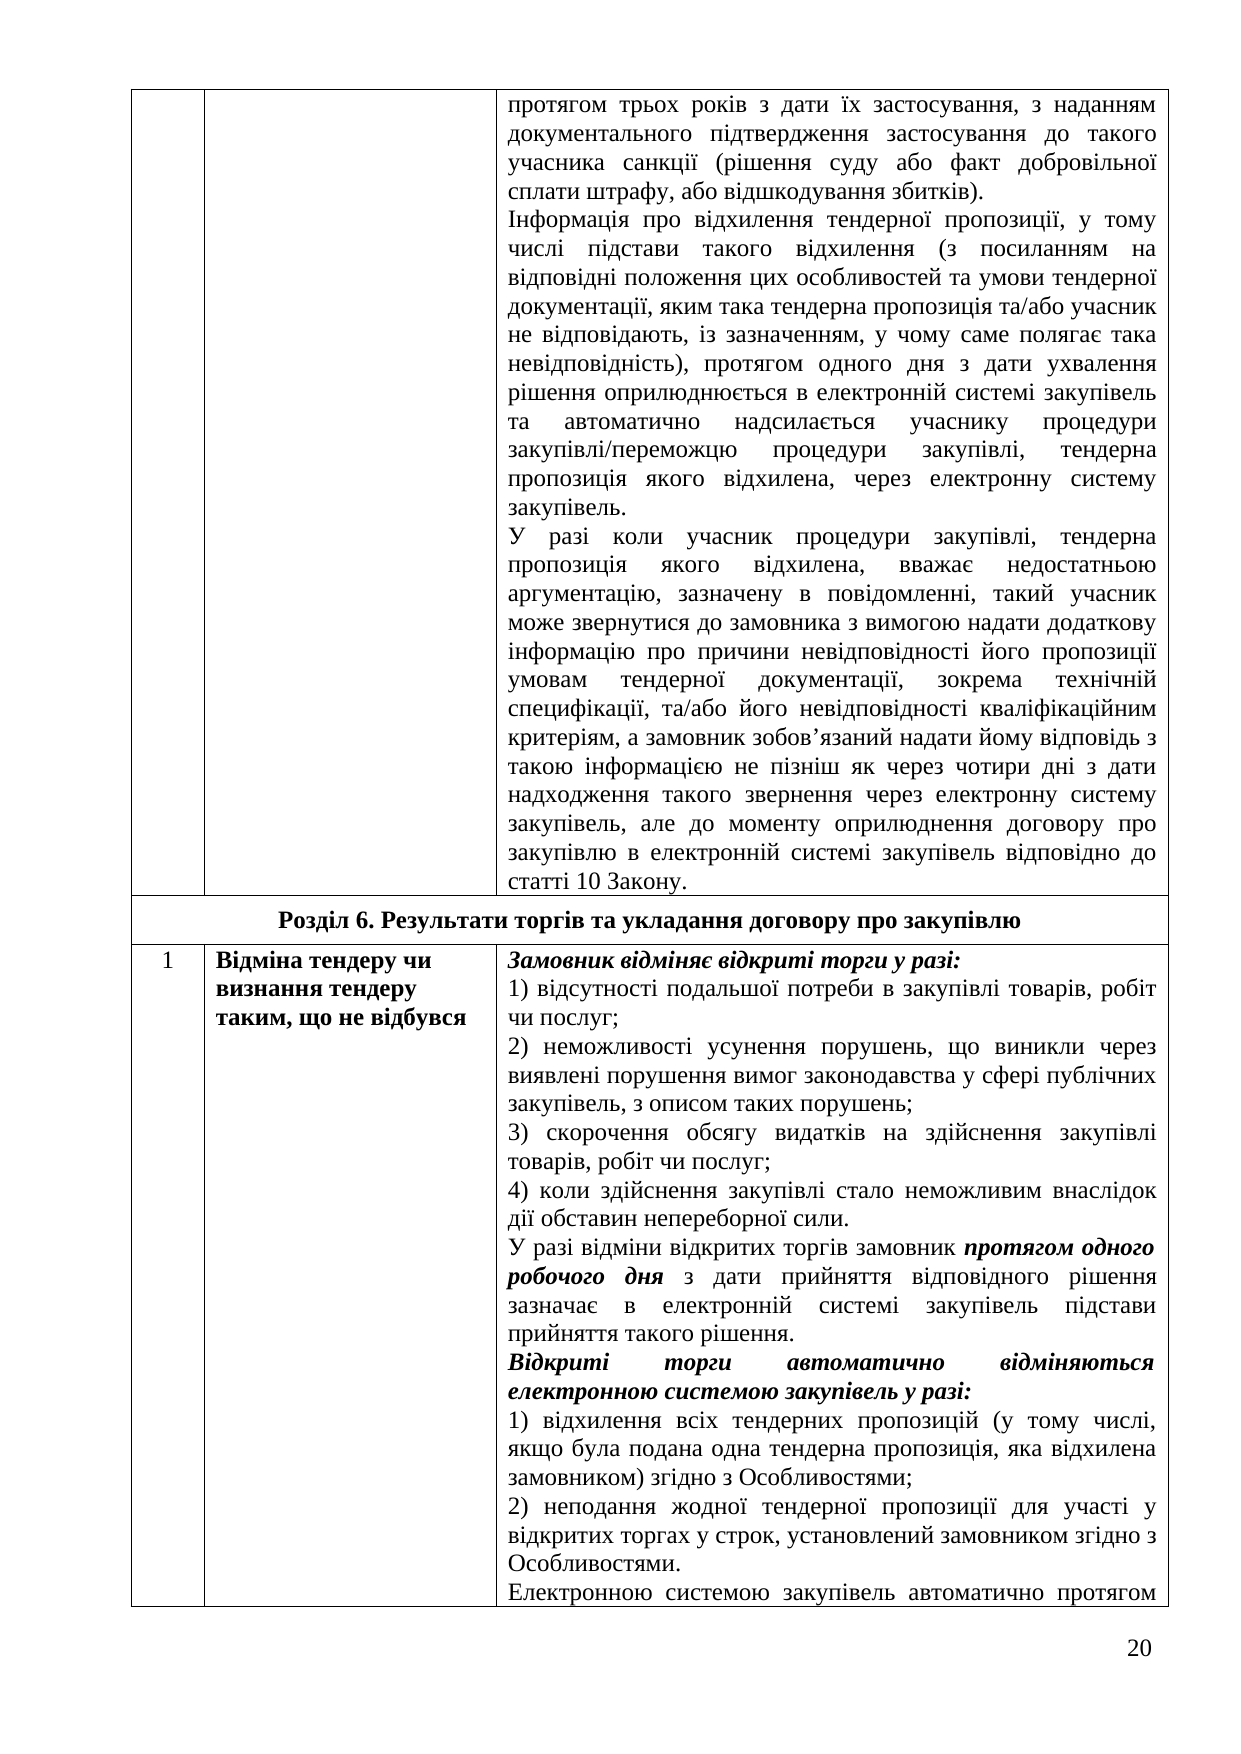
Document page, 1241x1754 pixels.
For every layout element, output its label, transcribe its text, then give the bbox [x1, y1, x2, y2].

table_cell 3 [132, 90, 204, 894]
table_cell 1 [132, 945, 204, 1606]
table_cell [497, 945, 1168, 1606]
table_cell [205, 945, 496, 1606]
table_cell Розділ 6. Результати торгів та укладання договору про закупівлю [132, 896, 1168, 944]
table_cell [497, 90, 1168, 894]
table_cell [205, 90, 496, 894]
